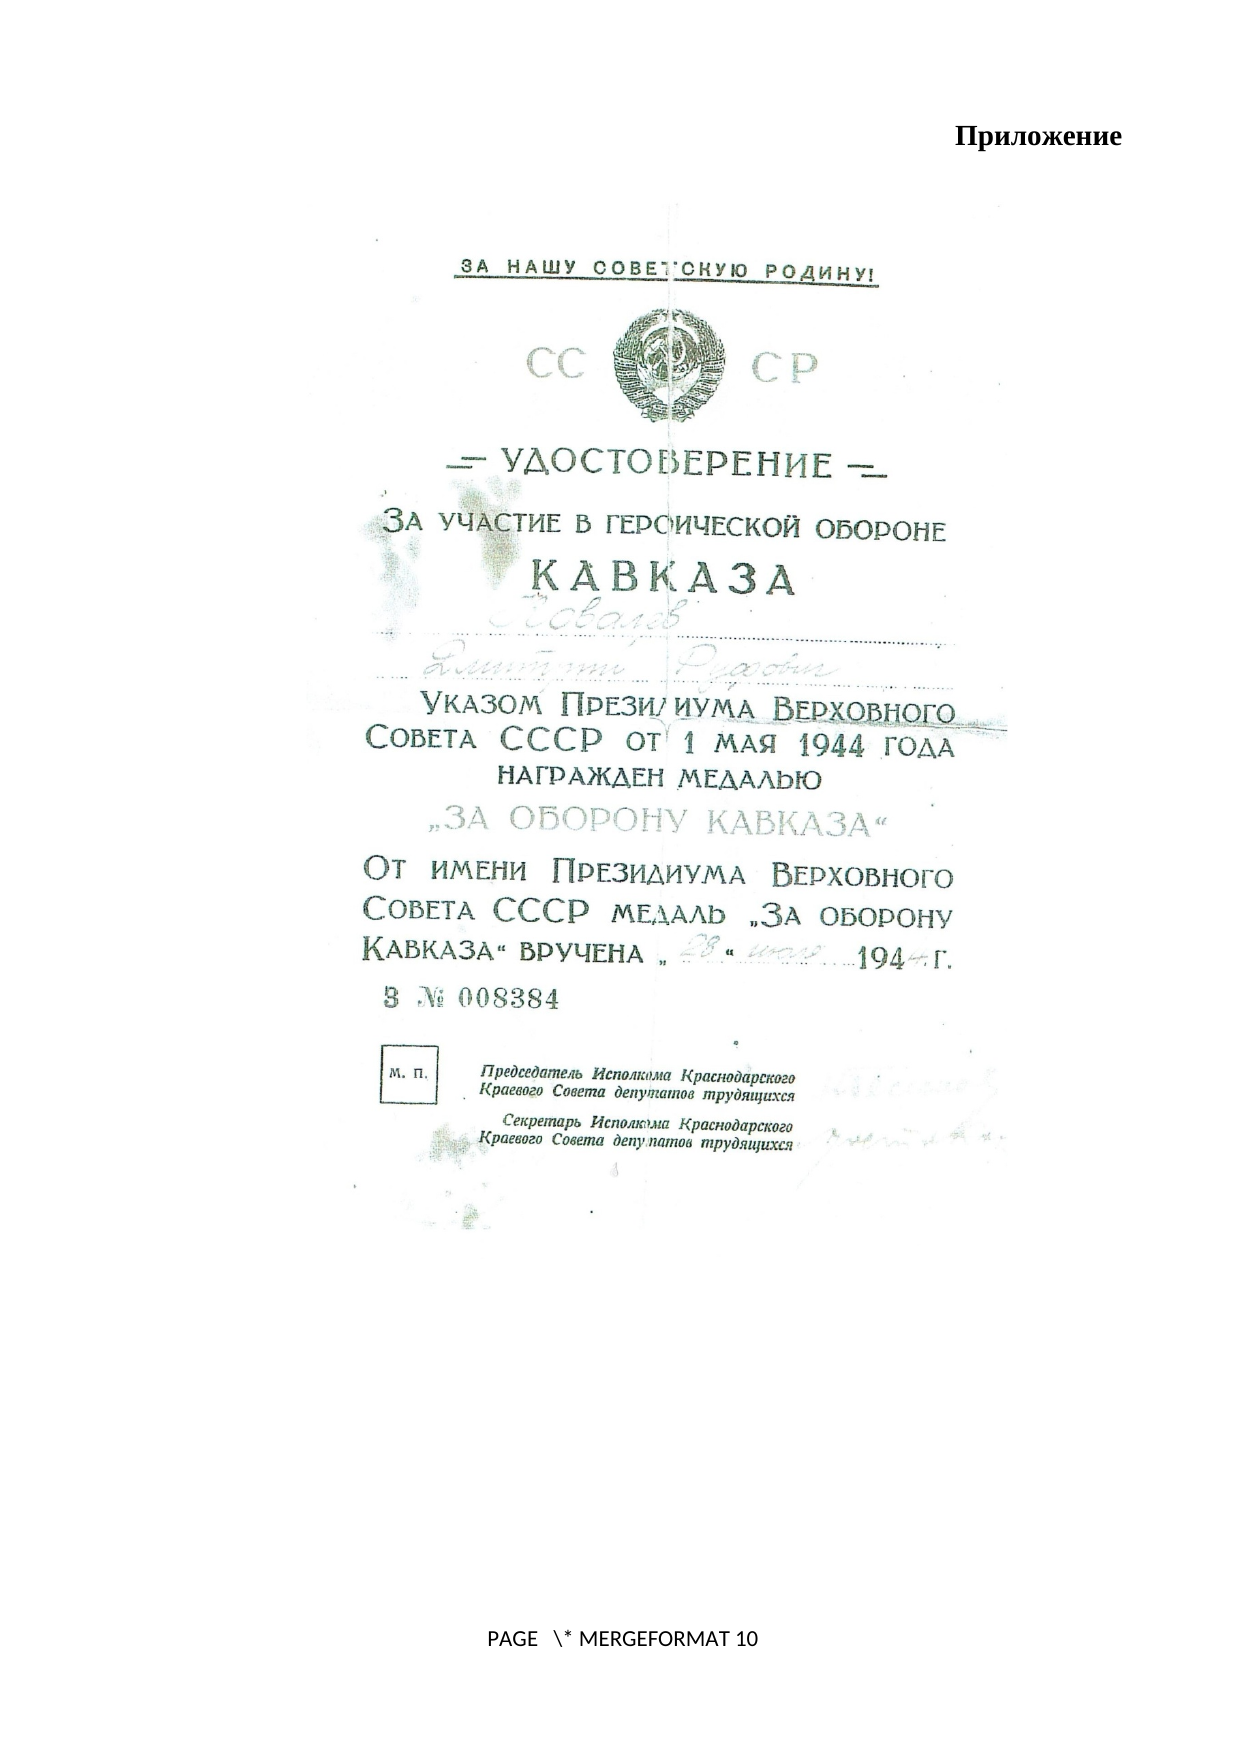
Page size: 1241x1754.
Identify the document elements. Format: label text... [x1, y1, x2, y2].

text Приложение [118, 118, 1122, 152]
picture [306, 185, 1008, 1259]
